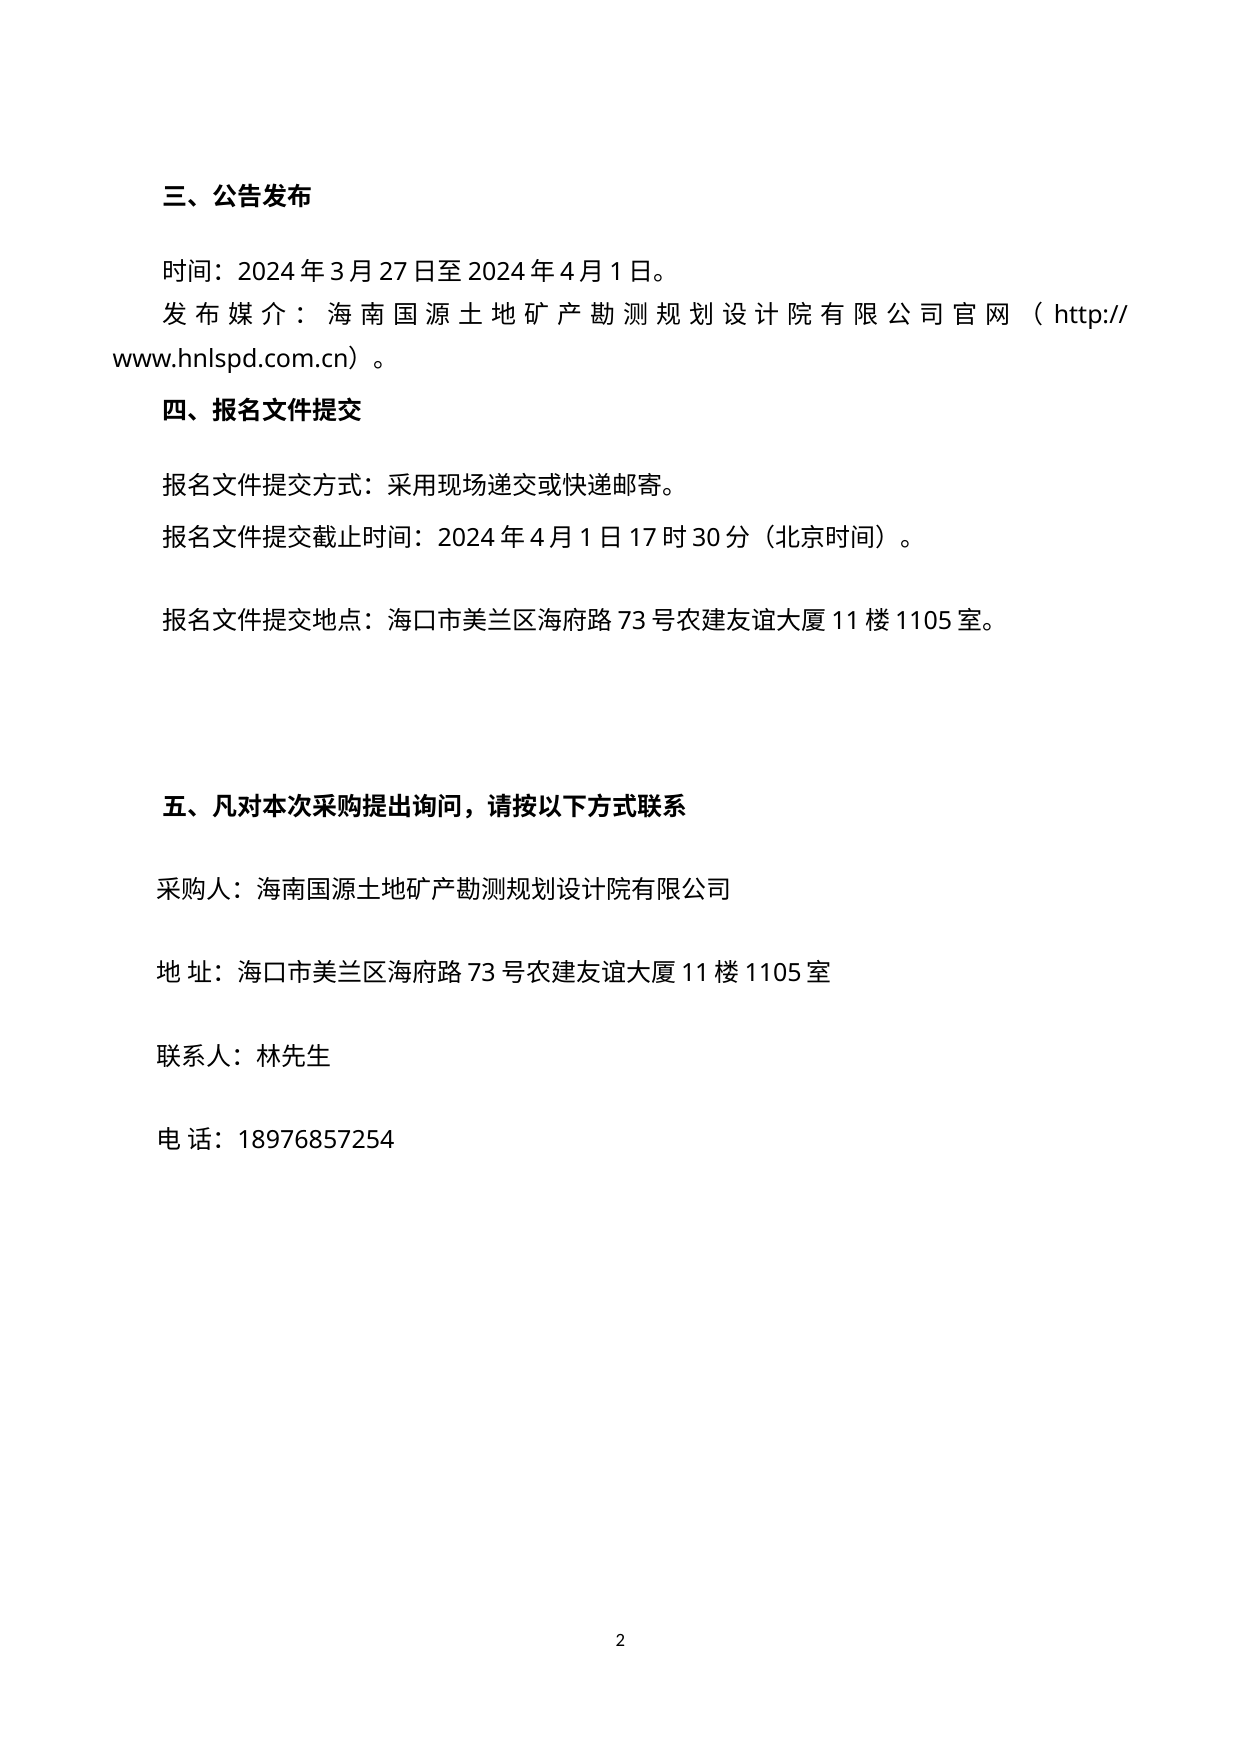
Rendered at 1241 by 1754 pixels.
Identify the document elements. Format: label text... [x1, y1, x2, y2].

text 时间：2024年3月27日至2024年4月1日。 [112, 245, 1128, 289]
text 三、公告发布 [112, 162, 1128, 227]
text 电 话：18976857254 [112, 1105, 1128, 1170]
text 地 址：海口市美兰区海府路73号农建友谊大厦11楼1105室 [112, 938, 1128, 1003]
text 五、凡对本次采购提出询问，请按以下方式联系 [112, 772, 1128, 837]
text 发布媒介：海南国源土地矿产勘测规划设计院有限公司官网（http://www.hnlspd.com.cn）。 [112, 289, 1128, 376]
text 报名文件提交方式：采用现场递交或快递邮寄。 [112, 459, 1128, 503]
text 四、报名文件提交 [112, 376, 1128, 441]
text 报名文件提交截止时间：2024年4月1日17时30分（北京时间）。 [112, 503, 1128, 568]
text 联系人：林先生 [112, 1022, 1128, 1087]
text 报名文件提交地点：海口市美兰区海府路73号农建友谊大厦11楼1105室。 [112, 586, 1128, 651]
text 采购人：海南国源土地矿产勘测规划设计院有限公司 [112, 855, 1128, 920]
